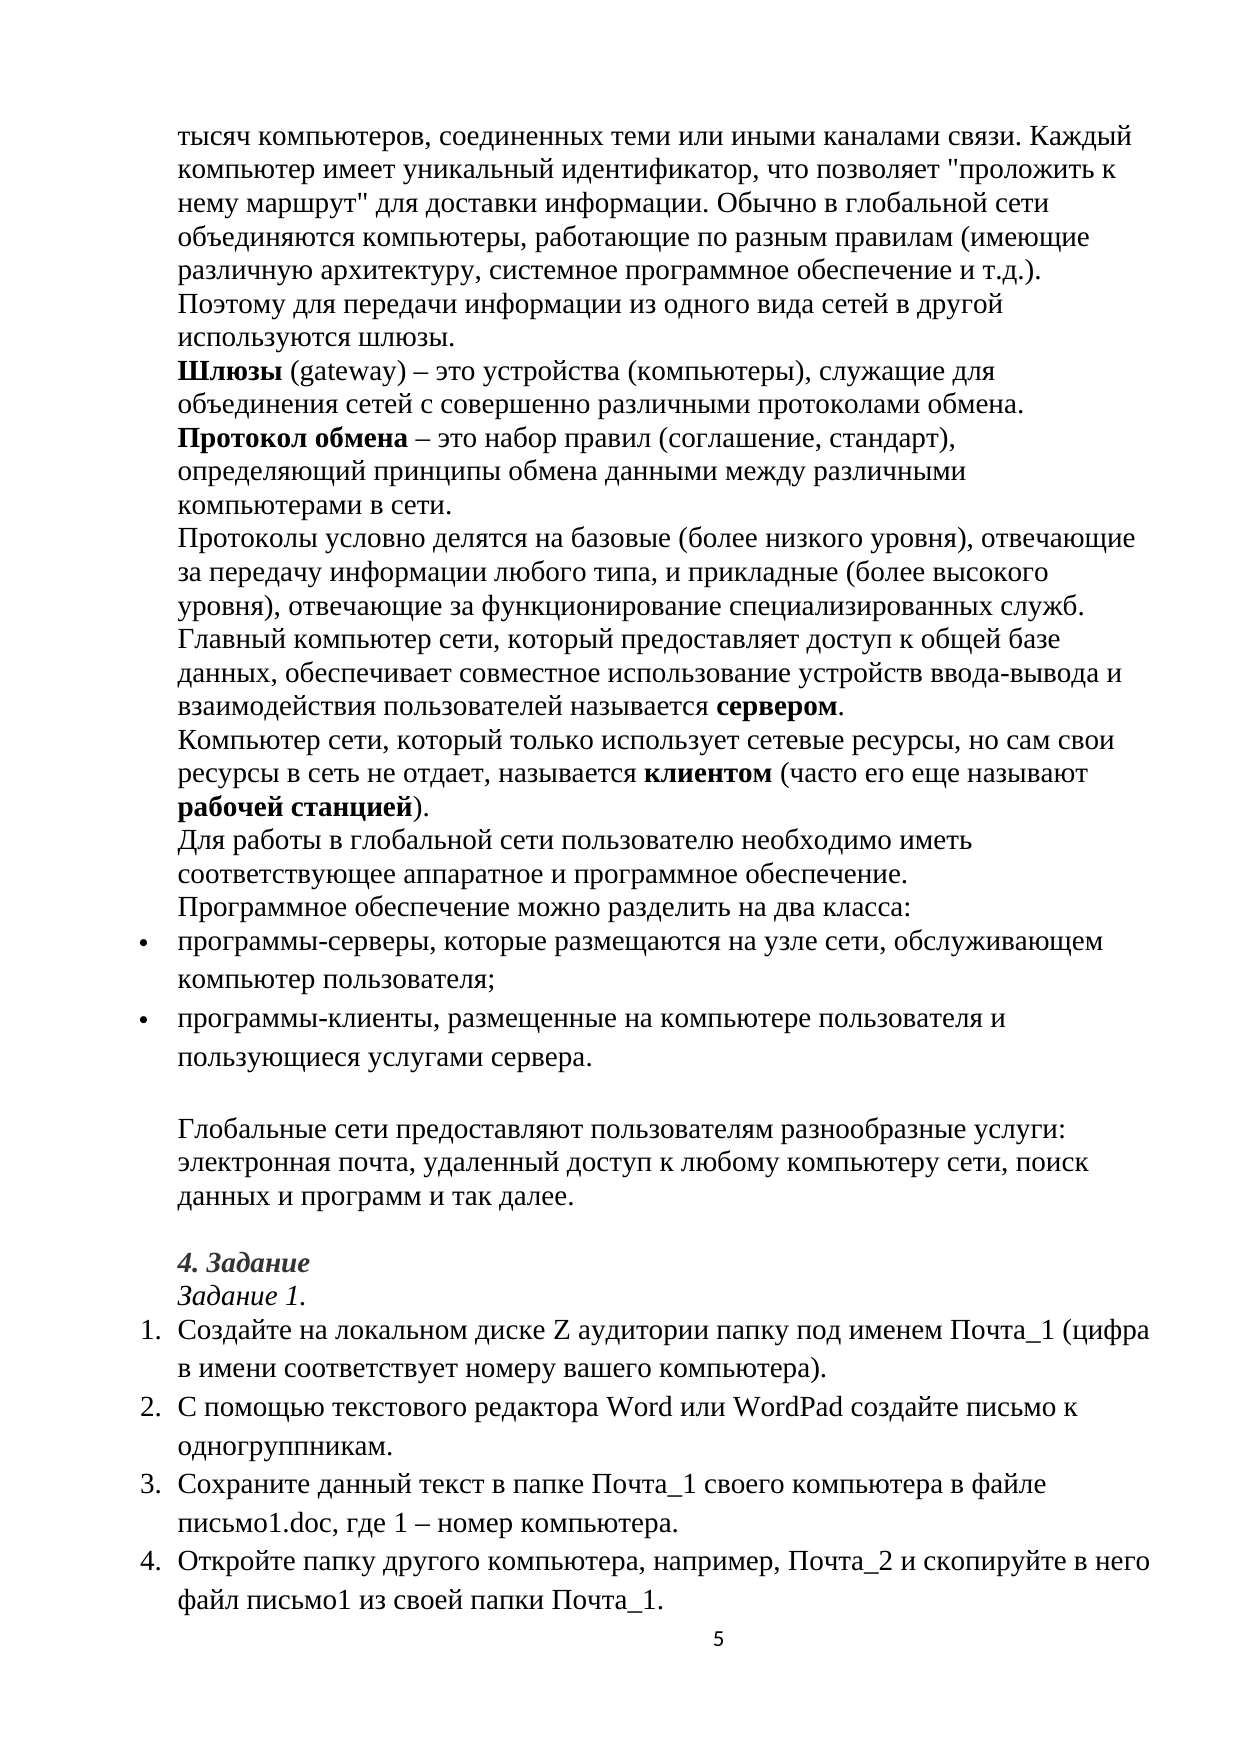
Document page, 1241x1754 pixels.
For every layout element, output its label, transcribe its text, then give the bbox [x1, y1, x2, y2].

list Откройте папку другого компьютера, например, Почта_2 и скопируйте в него файл письмо1 из своей папки Почта_1. [140, 1543, 1152, 1615]
text Шлюзы (gateway) – это устройства (компьютеры), служащие для объединения сетей с совершенно различными протоколами обмена. [177, 353, 1152, 420]
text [177, 118, 1152, 353]
list программы-серверы, которые размещаются на узле сети, обслуживающем компьютер пользователя; [140, 923, 1152, 995]
text Программное обеспечение можно разделить на два класса: [177, 889, 1152, 923]
text 4. Задание [177, 1245, 1152, 1278]
list Создайте на локальном диске Z аудитории папку под именем Почта_1 (цифра в имени соответствует номеру вашего компьютера). [140, 1312, 1152, 1384]
text Компьютер сети, который только использует сетевые ресурсы, но сам свои ресурсы в сеть не отдает, называется клиентом (часто его еще называют рабочей станцией). [177, 722, 1152, 822]
list программы-клиенты, размещенные на компьютере пользователя и пользующиеся услугами сервера. [140, 1000, 1152, 1072]
text Протоколы условно делятся на базовые (более низкого уровня), отвечающие за передачу информации любого типа, и прикладные (более высокого уровня), отвечающие за функционирование специализированных служб. [177, 521, 1152, 621]
list Сохраните данный текст в папке Почта_1 своего компьютера в файле письмо1.doc, где 1 – номер компьютера. [140, 1466, 1152, 1538]
text Протокол обмена – это набор правил (соглашение, стандарт), определяющий принципы обмена данными между различными компьютерами в сети. [177, 420, 1152, 521]
list С помощью текстового редактора Word или WordPad создайте письмо к одногруппникам. [140, 1389, 1152, 1461]
text Главный компьютер сети, который предоставляет доступ к общей базе данных, обеспечивает совместное использование устройств ввода-вывода и взаимодействия пользователей называется сервером. [177, 621, 1152, 722]
text Задание 1. [177, 1278, 1152, 1312]
text Для работы в глобальной сети пользователю необходимо иметь соответствующее аппаратное и программное обеспечение. [177, 822, 1152, 889]
text Глобальные сети предоставляют пользователям разнообразные услуги: электронная почта, удаленный доступ к любому компьютеру сети, поиск данных и программ и так далее. [177, 1111, 1152, 1211]
